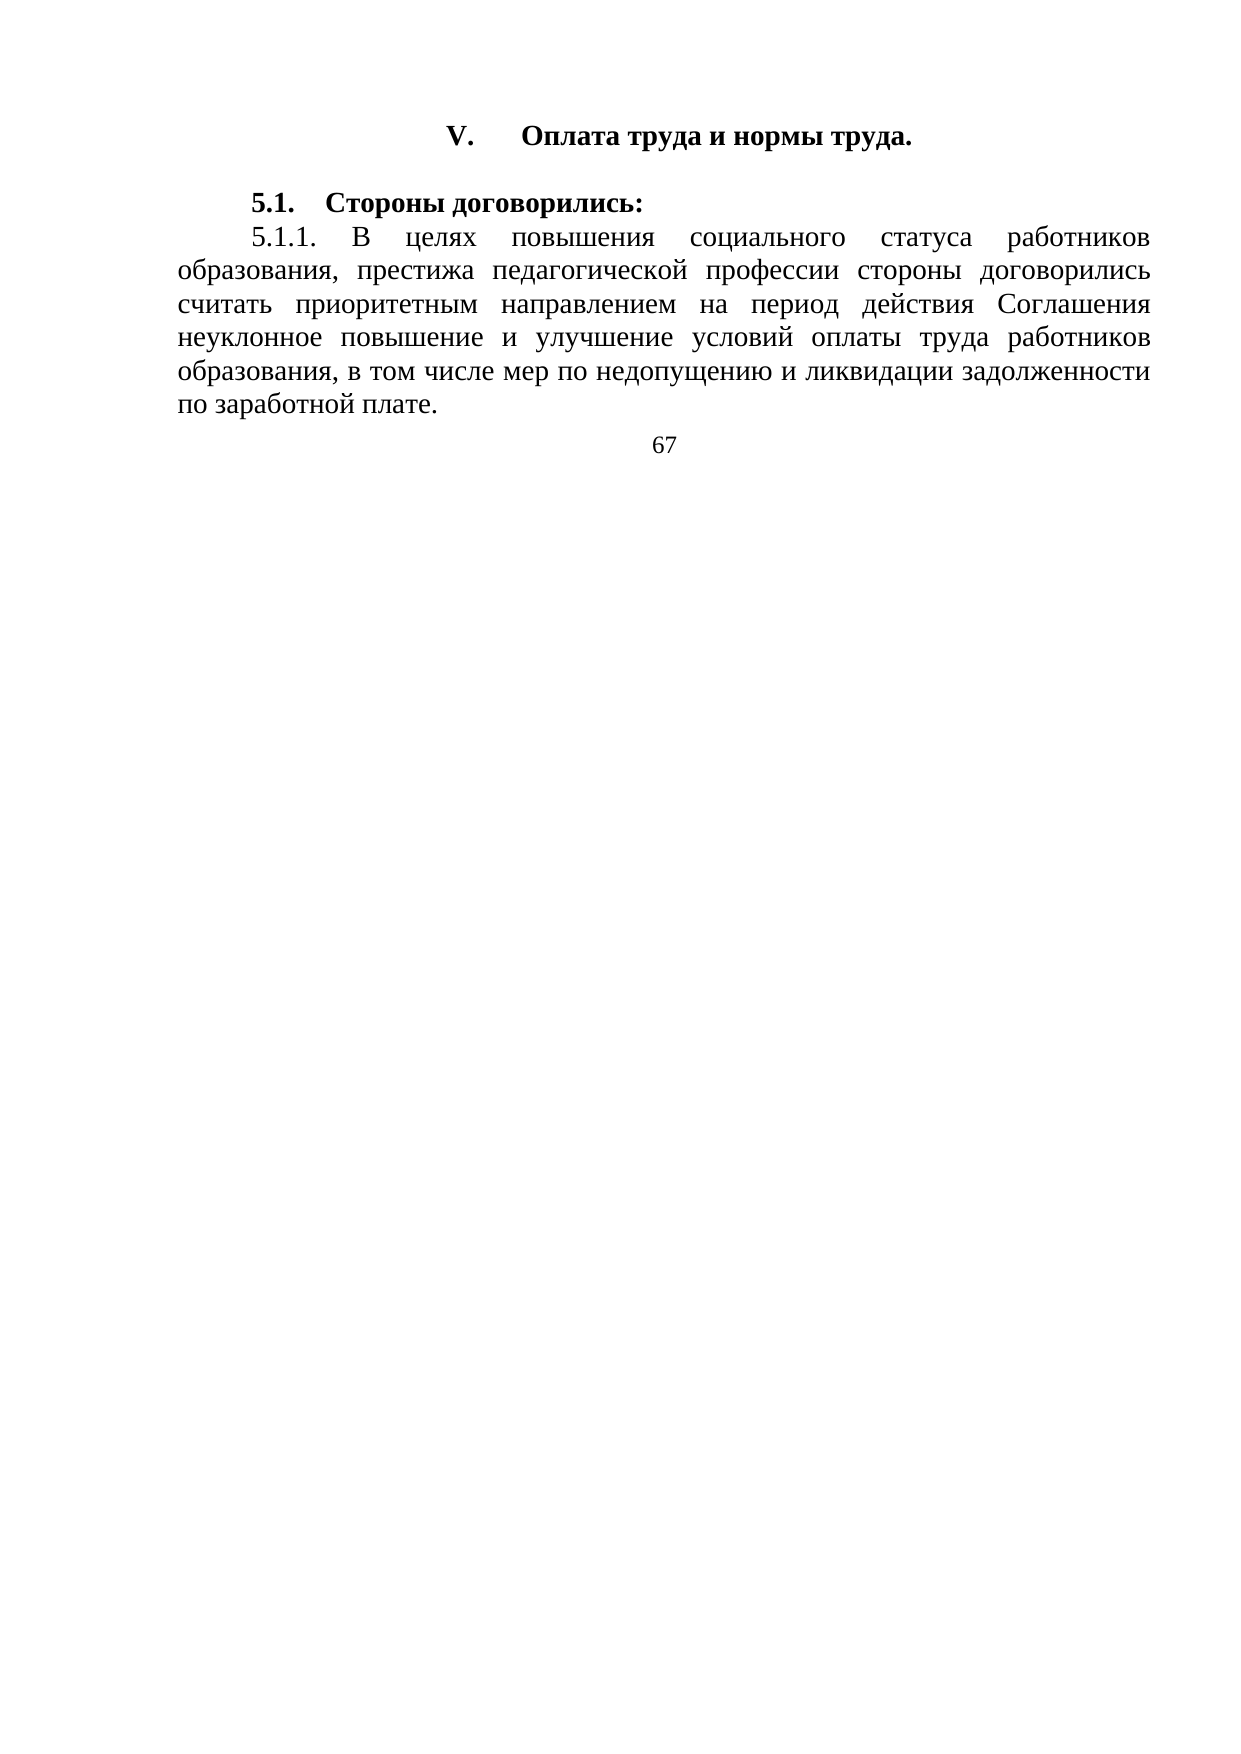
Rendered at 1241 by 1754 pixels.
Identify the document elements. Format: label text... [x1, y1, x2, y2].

text 5.1. Стороны договорились: [177, 185, 1152, 219]
list Оплата труда и нормы труда. [207, 118, 1152, 152]
text 5.1.1. В целях повышения социального статуса работников образования, престижа педагогической профессии стороны договорились считать приоритетным направлением на период действия Соглашения неуклонное повышение и улучшение условий оплаты труда работников образования, в том числе мер по недопущению и ликвидации задолженности по заработной плате. [177, 219, 1152, 420]
